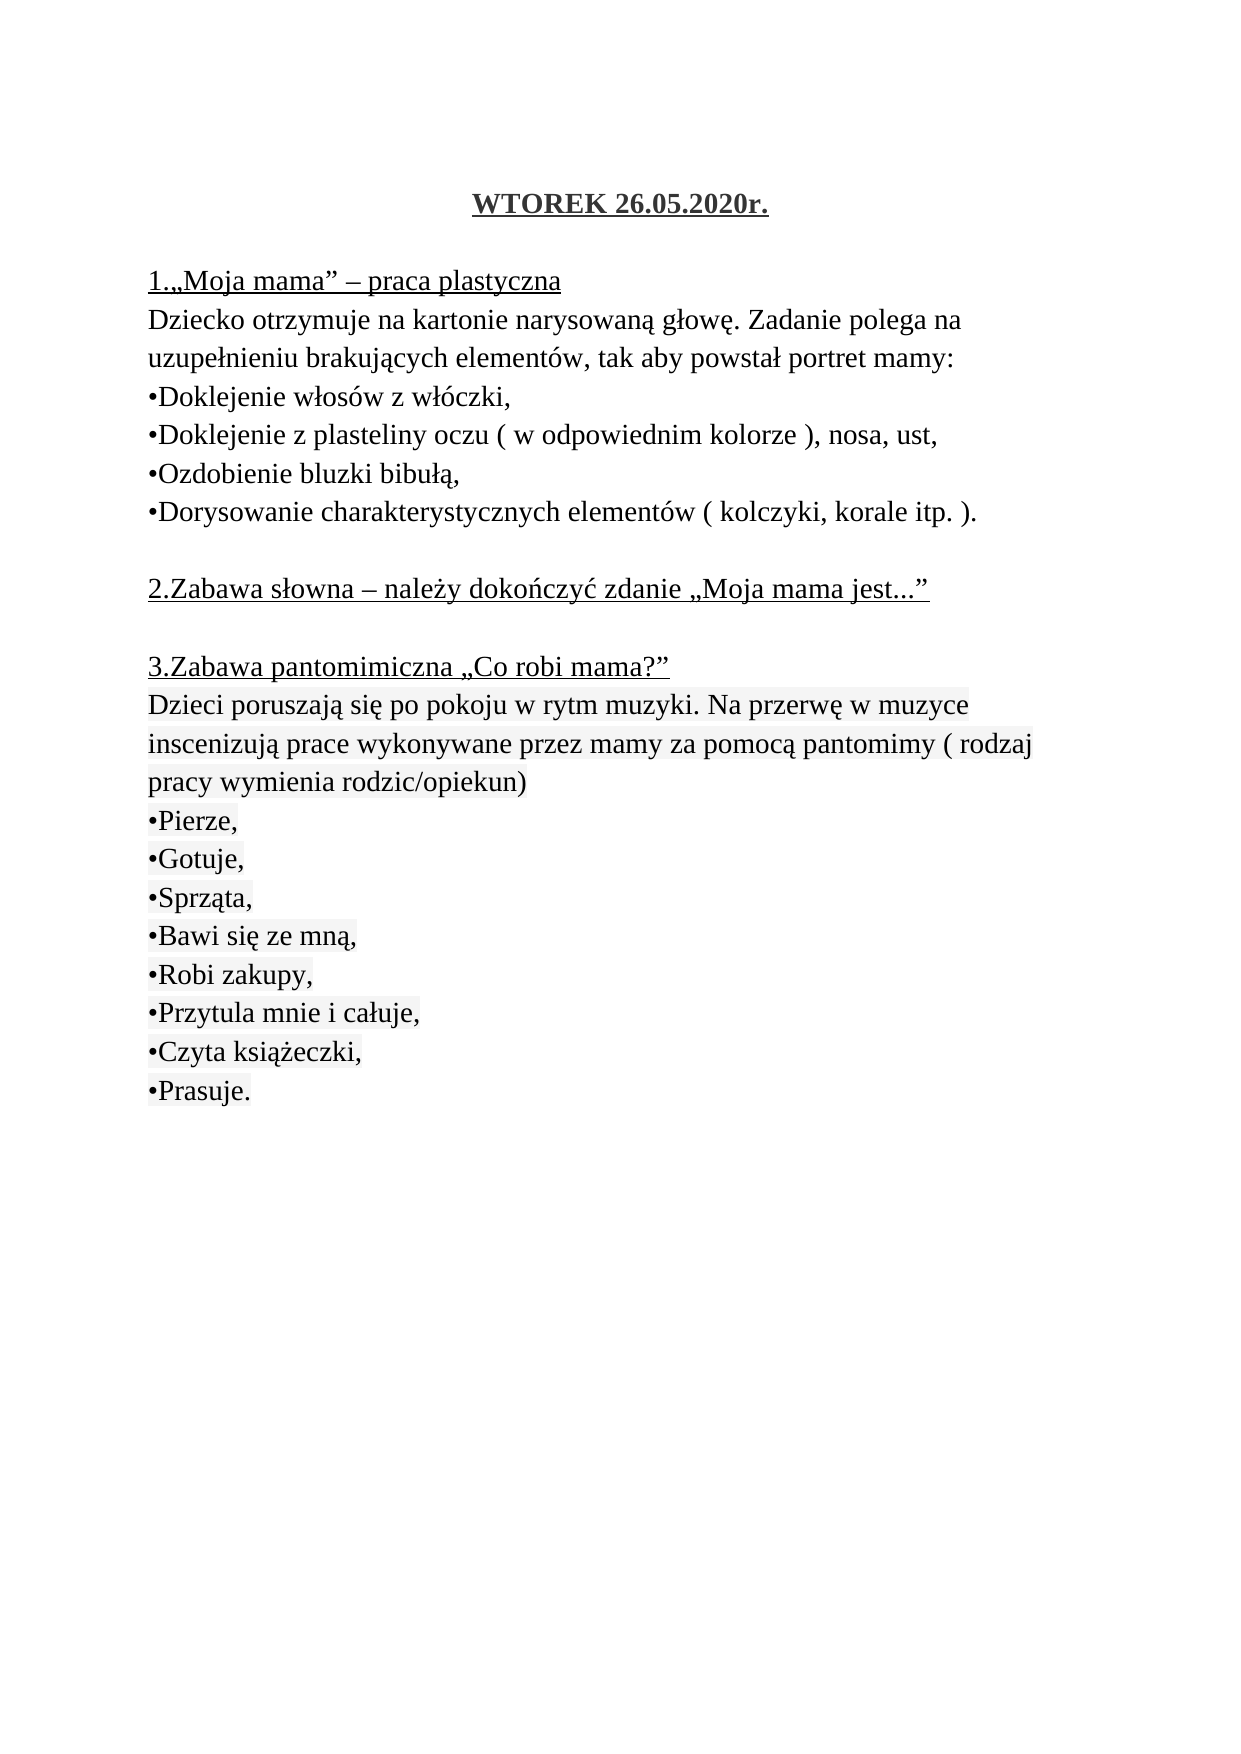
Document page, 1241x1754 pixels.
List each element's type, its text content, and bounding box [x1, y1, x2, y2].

text Dziecko otrzymuje na kartonie narysowaną głowę. Zadanie polega na uzupełnieniu brakujących elementów, tak aby powstał portret mamy: •Doklejenie włosów z włóczki, •Doklejenie z plasteliny oczu ( w odpowiednim kolorze ), nosa, ust, •Ozdobienie bluzki bibułą, •Dorysowanie charakterystycznych elementów ( kolczyki, korale itp. ). [148, 302, 1093, 528]
text WTOREK 26.05.2020r. [148, 186, 1093, 220]
text 1.„Moja mama” – praca plastyczna [148, 263, 1093, 297]
text 3.Zabawa pantomimiczna „Co robi mama?” [148, 649, 1093, 682]
text Dzieci poruszają się po pokoju w rytm muzyki. Na przerwę w muzyce inscenizują prace wykonywane przez mamy za pomocą pantomimy ( rodzaj pracy wymienia rodzic/opiekun) •Pierze, •Gotuje, •Sprząta, •Bawi się ze mną, •Robi zakupy, •Przytula mnie i całuje, •Czyta książeczki, •Prasuje. [148, 687, 1093, 1106]
text 2.Zabawa słowna – należy dokończyć zdanie „Moja mama jest...” [148, 572, 1093, 605]
